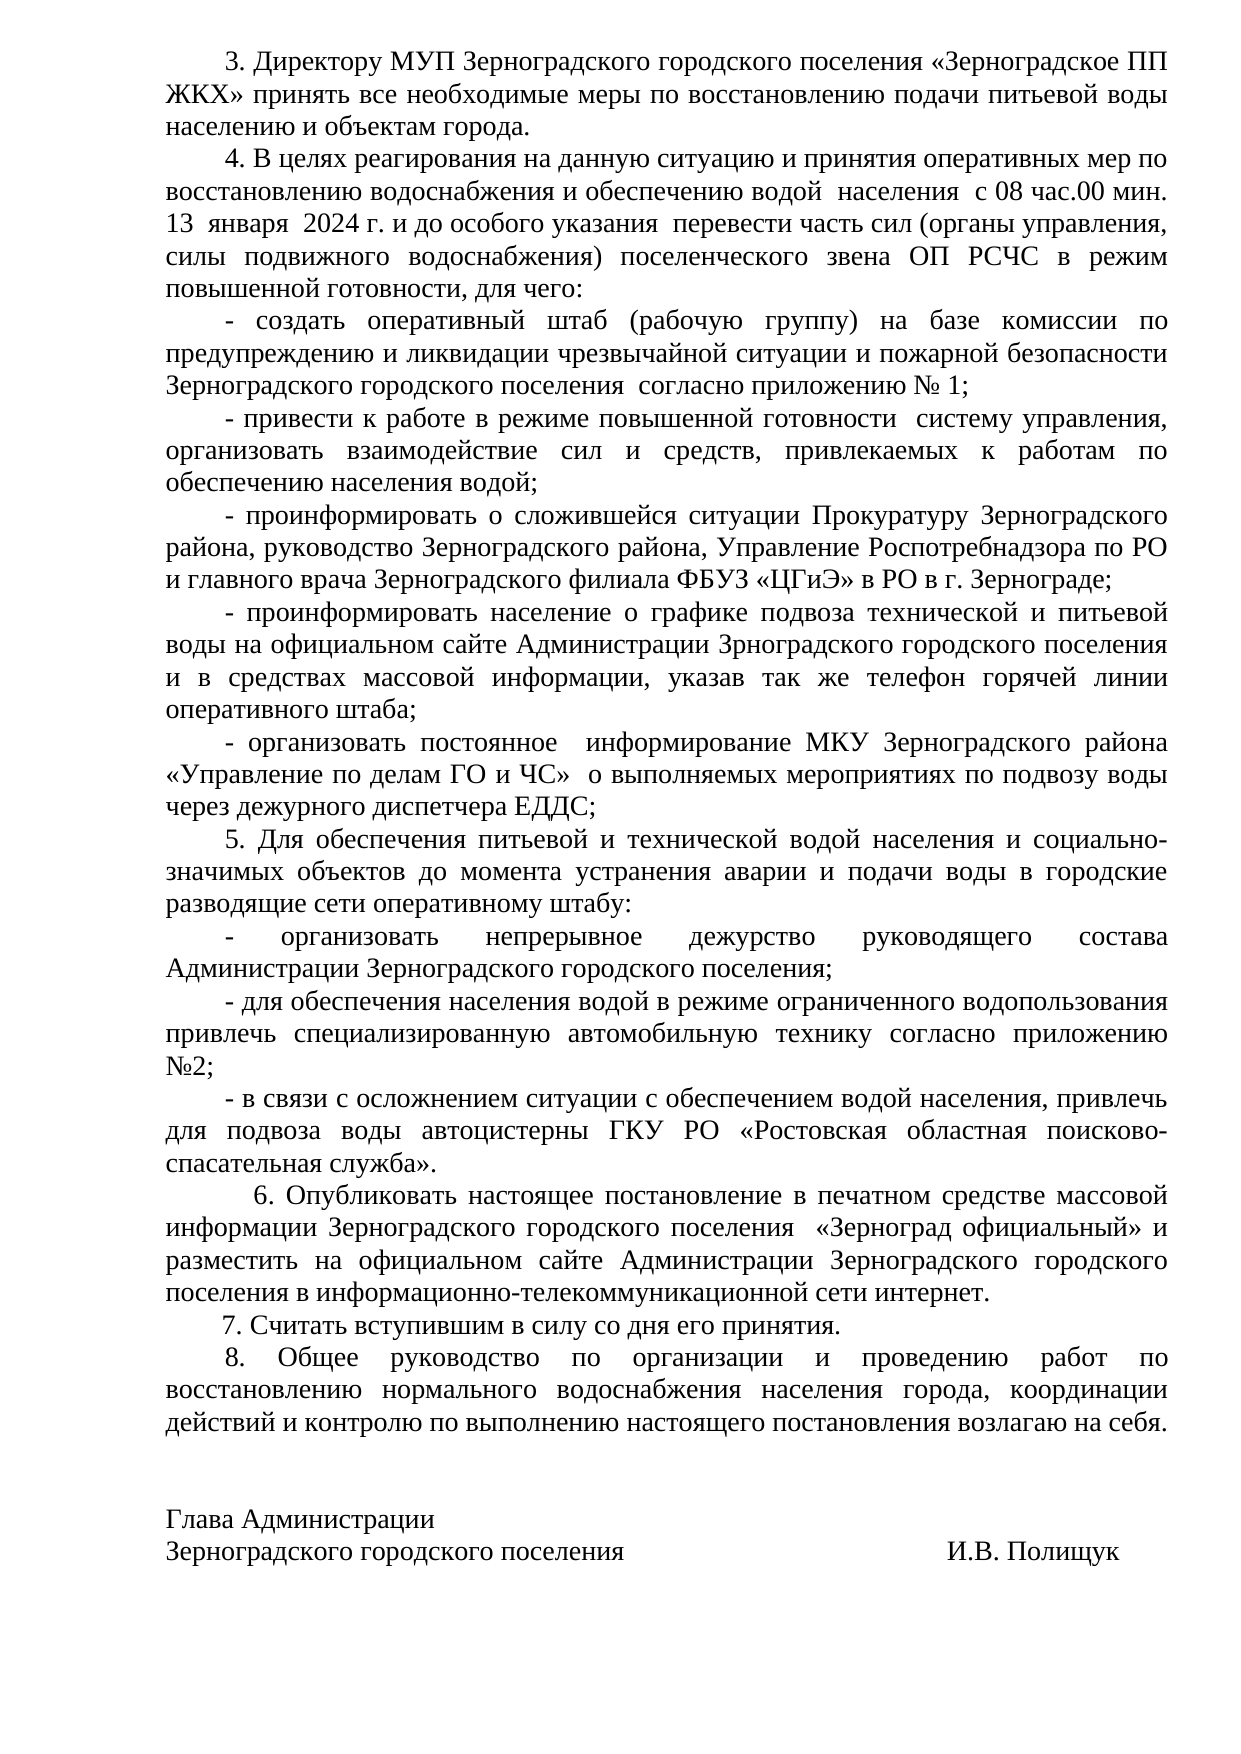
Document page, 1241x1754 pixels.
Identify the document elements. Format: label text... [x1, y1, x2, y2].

text Глава Администрации [165, 1502, 1169, 1534]
text 3. Директору МУП Зерноградского городского поселения «Зерноградское ПП ЖКХ» принять все необходимые меры по восстановлению подачи питьевой воды населению и объектам города. [165, 44, 1169, 141]
text - для обеспечения населения водой в режиме ограниченного водопользования привлечь специализированную автомобильную технику согласно приложению №2; [165, 984, 1169, 1081]
text - создать оперативный штаб (рабочую группу) на базе комиссии по предупреждению и ликвидации чрезвычайной ситуации и пожарной безопасности Зерноградского городского поселения согласно приложению № 1; [165, 303, 1169, 401]
text - организовать постоянное информирование МКУ Зерноградского района «Управление по делам ГО и ЧС» о выполняемых мероприятиях по подвозу воды через дежурного диспетчера ЕДДС; [165, 724, 1169, 822]
text - проинформировать население о графике подвоза технической и питьевой воды на официальном сайте Администрации Зрноградского городского поселения и в средствах массовой информации, указав так же телефон горячей линии оперативного штаба; [165, 595, 1169, 724]
text 4. В целях реагирования на данную ситуацию и принятия оперативных мер по восстановлению водоснабжения и обеспечению водой населения с 08 час.00 мин. 13 января 2024 г. и до особого указания перевести часть сил (органы управления, силы подвижного водоснабжения) поселенческого звена ОП РСЧС в режим повышенной готовности, для чего: [165, 141, 1169, 303]
text - организовать непрерывное дежурство руководящего состава Администрации Зерноградского городского поселения; [165, 919, 1169, 984]
text - привести к работе в режиме повышенной готовности систему управления, организовать взаимодействие сил и средств, привлекаемых к работам по обеспечению населения водой; [165, 401, 1169, 498]
text 5. Для обеспечения питьевой и технической водой населения и социально-значимых объектов до момента устранения аварии и подачи воды в городские разводящие сети оперативному штабу: [165, 822, 1169, 919]
text - в связи с осложнением ситуации с обеспечением водой населения, привлечь для подвоза воды автоцистерны ГКУ РО «Ростовская областная поисково-спасательная служба». [165, 1081, 1169, 1178]
text Зерноградского городского поселения И.В. Полищук [165, 1534, 1169, 1567]
text 7. Считать вступившим в силу со дня его принятия. [165, 1308, 1169, 1340]
text - проинформировать о сложившейся ситуации Прокуратуру Зерноградского района, руководство Зерноградского района, Управление Роспотребнадзора по РО и главного врача Зерноградского филиала ФБУЗ «ЦГиЭ» в РО в г. Зернограде; [165, 498, 1169, 595]
text 8. Общее руководство по организации и проведению работ по восстановлению нормального водоснабжения населения города, координации действий и контролю по выполнению настоящего постановления возлагаю на себя. [165, 1340, 1169, 1437]
text 6. Опубликовать настоящее постановление в печатном средстве массовой информации Зерноградского городского поселения «Зерноград официальный» и разместить на официальном сайте Администрации Зерноградского городского поселения в информационно-телекоммуникационной сети интернет. [165, 1178, 1169, 1308]
